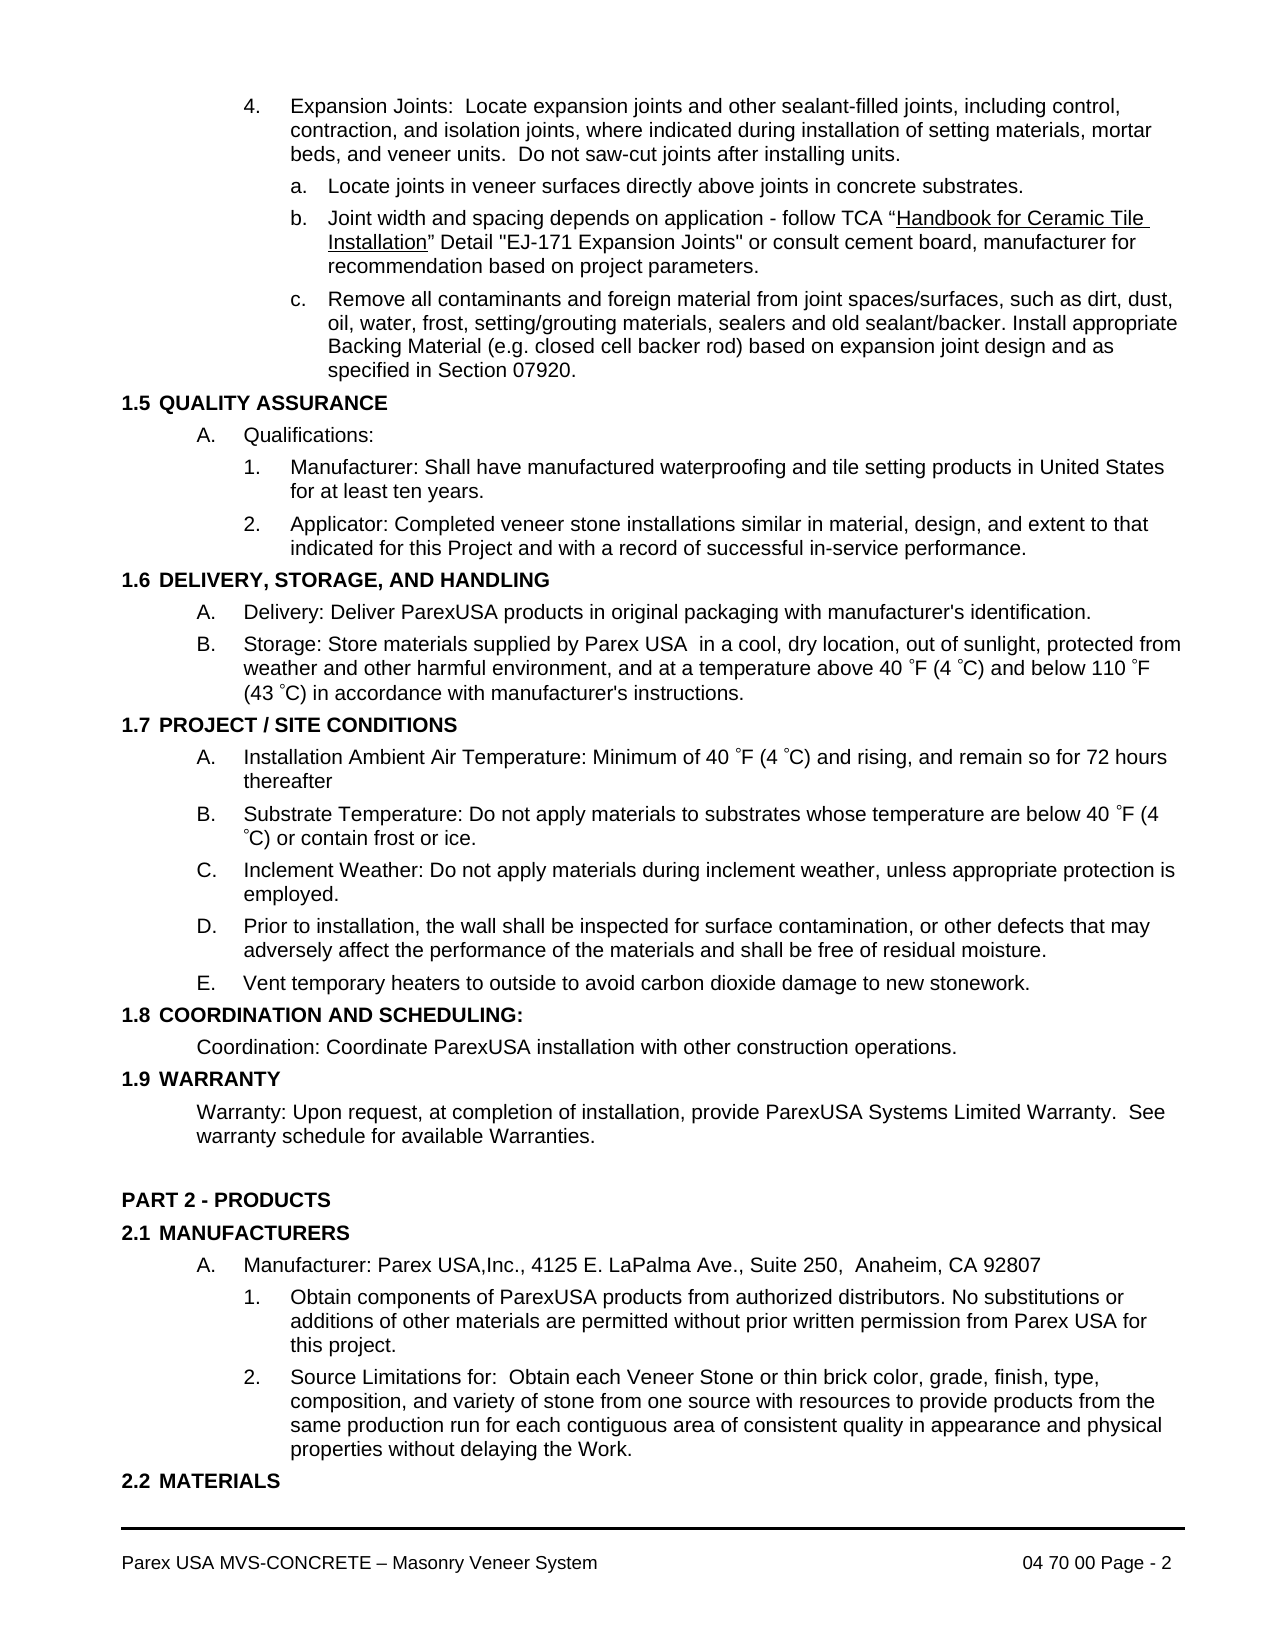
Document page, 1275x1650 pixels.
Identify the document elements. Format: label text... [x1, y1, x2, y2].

list PROJECT / SITE CONDITIONS [121, 713, 1185, 737]
text A. Manufacturer: Parex USA,Inc., 4125 E. LaPalma Ave., Suite 250, Anaheim, CA 92807 [196, 1253, 1185, 1277]
text Coordination: Coordinate ParexUSA installation with other construction operations. [196, 1035, 1185, 1059]
list MATERIALS [121, 1469, 1185, 1493]
list WARRANTY [121, 1067, 1185, 1091]
list DELIVERY, STORAGE, AND HANDLING [121, 568, 1185, 592]
list Storage: Store materials supplied by Parex USA in a cool, dry location, out of sunlight, protected from weather and other harmful environment, and at a temperature above 40 F (4 C) and below 110 F (43 C) in accordance with manufacturer's instructions. [196, 632, 1185, 704]
list Locate joints in veneer surfaces directly above joints in concrete substrates. [290, 174, 1185, 198]
list Joint width and spacing depends on application - follow TCA “Handbook for Ceramic Tile Installation” Detail "EJ-171 Expansion Joints" or consult cement board, manufacturer for recommendation based on project parameters. [290, 206, 1185, 278]
list QUALITY ASSURANCE [121, 391, 1185, 414]
list Substrate Temperature: Do not apply materials to substrates whose temperature are below 40 F (4 C) or contain frost or ice. [196, 801, 1185, 849]
list Installation Ambient Air Temperature: Minimum of 40 F (4 C) and rising, and remain so for 72 hours thereafter [196, 745, 1185, 793]
list Applicator: Completed veneer stone installations similar in material, design, and extent to that indicated for this Project and with a record of successful in-service performance. [243, 511, 1185, 559]
text PART 2 - PRODUCTS [121, 1188, 1185, 1212]
list Prior to installation, the wall shall be inspected for surface contamination, or other defects that may adversely affect the performance of the materials and shall be free of residual moisture. [196, 914, 1185, 962]
list MANUFACTURERS [121, 1220, 1185, 1244]
list Expansion Joints: Locate expansion joints and other sealant-filled joints, including control, contraction, and isolation joints, where indicated during installation of setting materials, mortar beds, and veneer units. Do not saw-cut joints after installing units. [243, 94, 1185, 166]
text Warranty: Upon request, at completion of installation, provide ParexUSA Systems Limited Warranty. See warranty schedule for available Warranties. [196, 1099, 1185, 1147]
list Vent temporary heaters to outside to avoid carbon dioxide damage to new stonework. [196, 970, 1185, 994]
list Obtain components of ParexUSA products from authorized distributors. No substitutions or additions of other materials are permitted without prior written permission from Parex USA for this project. [243, 1285, 1185, 1357]
list Qualifications: [196, 423, 1185, 447]
list Inclement Weather: Do not apply materials during inclement weather, unless appropriate protection is employed. [196, 858, 1185, 906]
list Delivery: Deliver ParexUSA products in original packaging with manufacturer's identification. [196, 600, 1185, 624]
list Source Limitations for: Obtain each Veneer Stone or thin brick color, grade, finish, type, composition, and variety of stone from one source with resources to provide products from the same production run for each contiguous area of consistent quality in appearance and physical properties without delaying the Work. [243, 1365, 1185, 1461]
list Remove all contaminants and foreign material from joint spaces/surfaces, such as dirt, dust, oil, water, frost, setting/grouting materials, sealers and old sealant/backer. Install appropriate Backing Material (e.g. closed cell backer rod) based on expansion joint design and as specified in Section 07920. [290, 286, 1185, 382]
list COORDINATION AND SCHEDULING: [121, 1003, 1185, 1027]
list Manufacturer: Shall have manufactured waterproofing and tile setting products in United States for at least ten years. [243, 455, 1185, 503]
